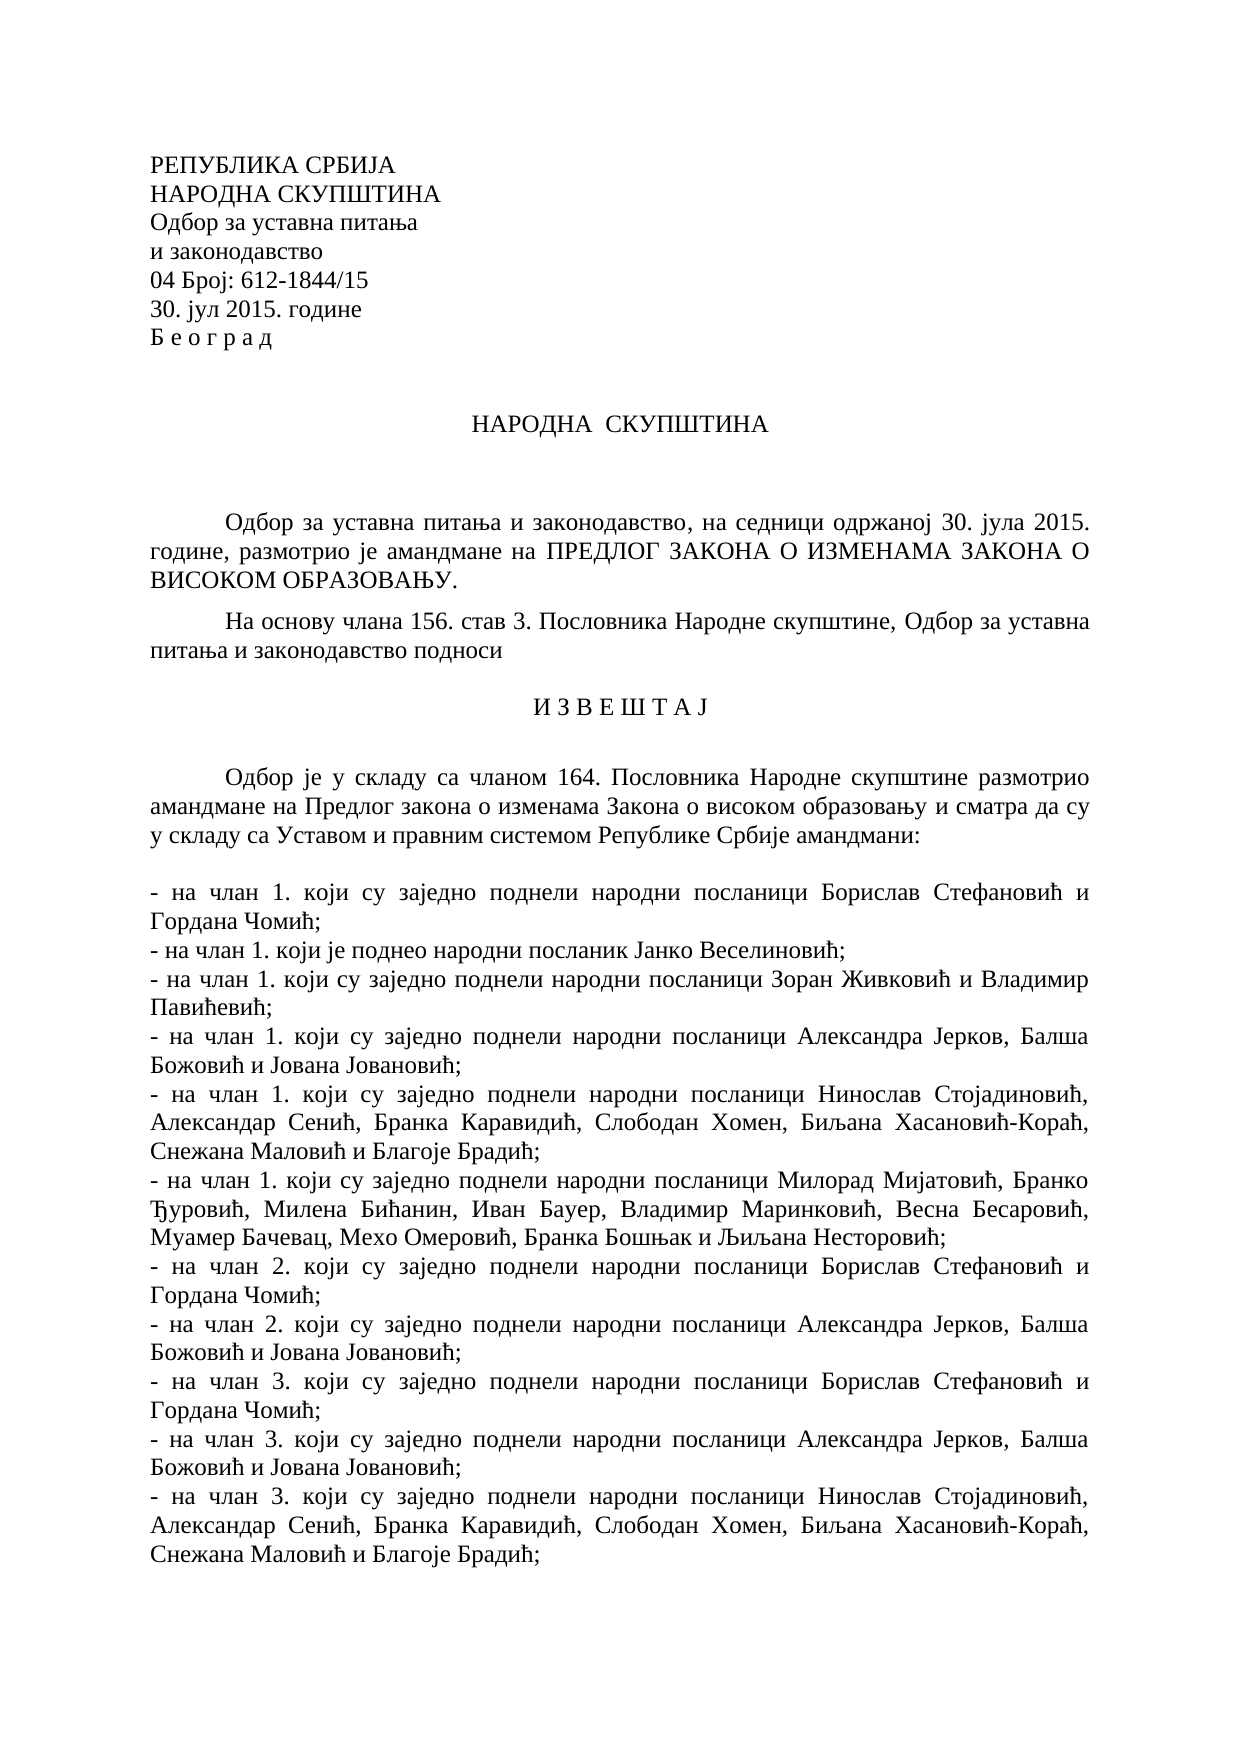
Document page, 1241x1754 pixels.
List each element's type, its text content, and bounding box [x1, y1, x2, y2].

text Одбор за уставна питања и законодавство, на седници одржаној 30. јула 2015. године, размотрио је амандмане на ПРЕДЛОГ ЗАКОНА О ИЗМЕНАМА ЗАКОНА О ВИСОКОМ ОБРАЗОВАЊУ. [150, 507, 1090, 594]
text И З В Е Ш Т А Ј [150, 692, 1090, 721]
text - на члан 1. који су заједно поднели народни посланици Нинослав Стојадиновић, Александар Сенић, Бранка Каравидић, Слободан Хомен, Биљана Хасановић-Кораћ, Снежана Маловић и Благоје Брадић; [150, 1079, 1090, 1165]
text НАРОДНА СКУПШТИНА [150, 179, 1090, 207]
text - на члан 1. који су заједно поднели народни посланици Милорад Мијатовић, Бранко Ђуровић, Милена Бићанин, Иван Бауер, Владимир Маринковић, Весна Бесаровић, Муамер Бачевац, Мехо Омеровић, Бранка Бошњак и Љиљана Несторовић; [150, 1165, 1090, 1251]
text - на члан 1. који су заједно поднели народни посланици Зоран Живковић и Владимир Павићевић; [150, 964, 1090, 1021]
text НАРОДНА СКУПШТИНА [150, 409, 1090, 437]
text и законодавство [150, 236, 1090, 265]
text Одбор је у складу са чланом 164. Пословника Народне скупштине размотрио амандмане на Предлог закона о изменама Закона о високом образовању и сматра да су у складу са Уставом и правним системом Републике Србије амандмани: [150, 762, 1090, 849]
text - на члан 3. који су заједно поднели народни посланици Нинослав Стојадиновић, Александар Сенић, Бранка Каравидић, Слободан Хомен, Биљана Хасановић-Кораћ, Снежана Маловић и Благоје Брадић; [150, 1481, 1090, 1567]
text - на члан 3. који су заједно поднели народни посланици Александра Јерков, Балша Божовић и Јована Јовановић; [150, 1424, 1090, 1481]
text 04 Број: 612-1844/15 [150, 265, 1090, 294]
text - на члан 1. који су заједно поднели народни посланици Борислав Стефановић и Гордана Чомић; [150, 877, 1090, 935]
text РЕПУБЛИКА СРБИЈА [150, 150, 1090, 179]
text - на члан 1. који су заједно поднели народни посланици Александра Јерков, Балша Божовић и Јована Јовановић; [150, 1021, 1090, 1079]
text - на члан 2. који су заједно поднели народни посланици Борислав Стефановић и Гордана Чомић; [150, 1251, 1090, 1309]
text Одбор за уставна питања [150, 207, 1090, 236]
text - на члан 1. који је поднео народни посланик Јанко Веселиновић; [150, 935, 1090, 964]
text - на члан 2. који су заједно поднели народни посланици Александра Јерков, Балша Божовић и Јована Јовановић; [150, 1309, 1090, 1366]
text На основу члана 156. став 3. Пословника Народне скупштине, Одбор за уставна питања и законодавство подноси [150, 606, 1090, 664]
text Б е о г р а д [150, 322, 1090, 351]
text - на члан 3. који су заједно поднели народни посланици Борислав Стефановић и Гордана Чомић; [150, 1366, 1090, 1424]
text 30. јул 2015. године [150, 294, 1090, 322]
